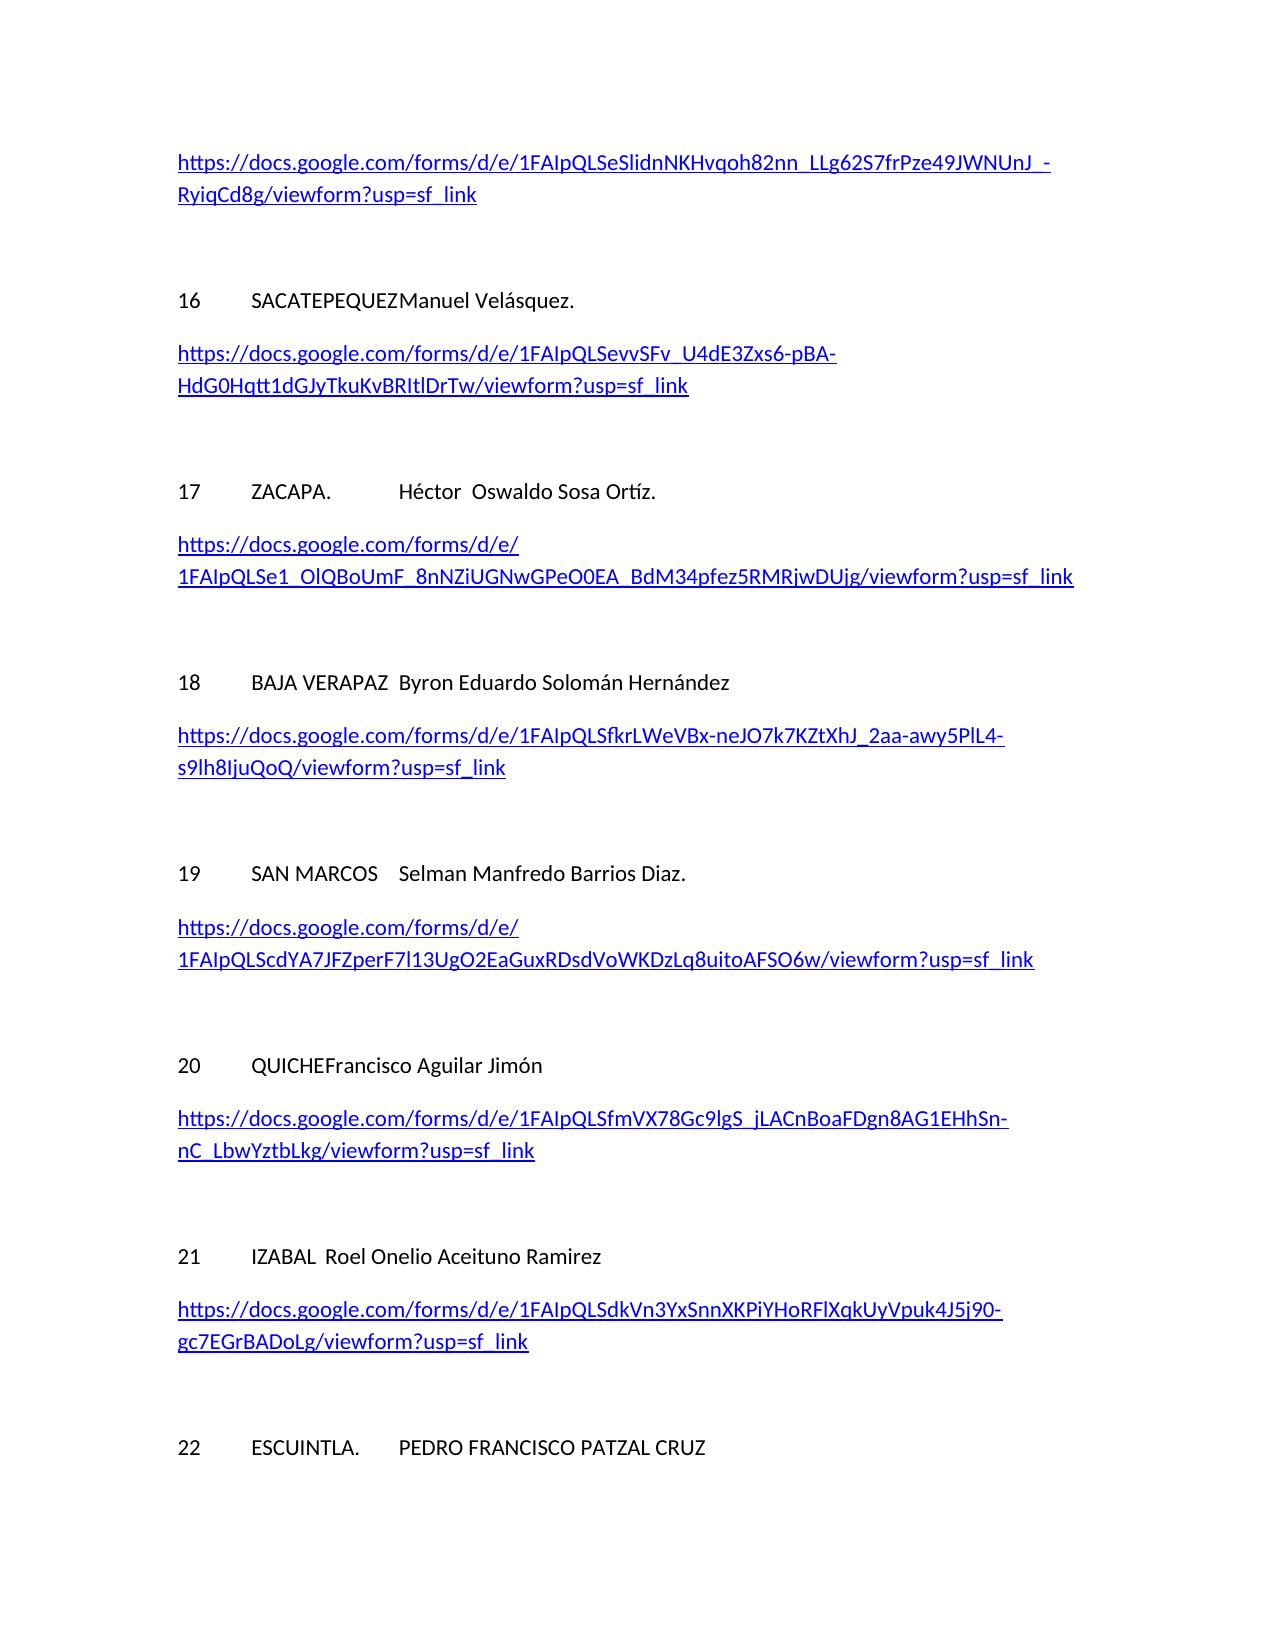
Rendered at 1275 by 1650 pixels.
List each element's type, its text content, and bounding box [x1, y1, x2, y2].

text 17 ZACAPA. Héctor Oswaldo Sosa Ortíz. [177, 477, 1098, 505]
text https://docs.google.com/forms/d/e/1FAIpQLSevvSFv_U4dE3Zxs6-pBA-HdG0Hqtt1dGJyTkuKvBRItlDrTw/viewform?usp=sf_link [177, 339, 1098, 399]
text https://docs.google.com/forms/d/e/1FAIpQLScdYA7JFZperF7l13UgO2EaGuxRDsdVoWKDzLq8uitoAFSO6w/viewform?usp=sf_link [177, 913, 1098, 973]
text 19 SAN MARCOS Selman Manfredo Barrios Diaz. [177, 859, 1098, 888]
text 20 QUICHE Francisco Aguilar Jimón [177, 1051, 1098, 1079]
text https://docs.google.com/forms/d/e/1FAIpQLSeSlidnNKHvqoh82nn_LLg62S7frPze49JWNUnJ_-RyiqCd8g/viewform?usp=sf_link [177, 148, 1098, 208]
text https://docs.google.com/forms/d/e/1FAIpQLSdkVn3YxSnnXKPiYHoRFlXqkUyVpuk4J5j90-gc7EGrBADoLg/viewform?usp=sf_link [177, 1295, 1098, 1355]
text 16 SACATEPEQUEZ Manuel Velásquez. [177, 286, 1098, 314]
text 22 ESCUINTLA. PEDRO FRANCISCO PATZAL CRUZ [177, 1433, 1098, 1461]
text https://docs.google.com/forms/d/e/1FAIpQLSfmVX78Gc9lgS_jLACnBoaFDgn8AG1EHhSn-nC_LbwYztbLkg/viewform?usp=sf_link [177, 1104, 1098, 1164]
text 21 IZABAL Roel Onelio Aceituno Ramirez [177, 1242, 1098, 1270]
text https://docs.google.com/forms/d/e/1FAIpQLSe1_OlQBoUmF_8nNZiUGNwGPeO0EA_BdM34pfez5RMRjwDUjg/viewform?usp=sf_link [177, 530, 1098, 590]
text 18 BAJA VERAPAZ Byron Eduardo Solomán Hernández [177, 668, 1098, 696]
text https://docs.google.com/forms/d/e/1FAIpQLSfkrLWeVBx-neJO7k7KZtXhJ_2aa-awy5PlL4-s9lh8IjuQoQ/viewform?usp=sf_link [177, 721, 1098, 782]
